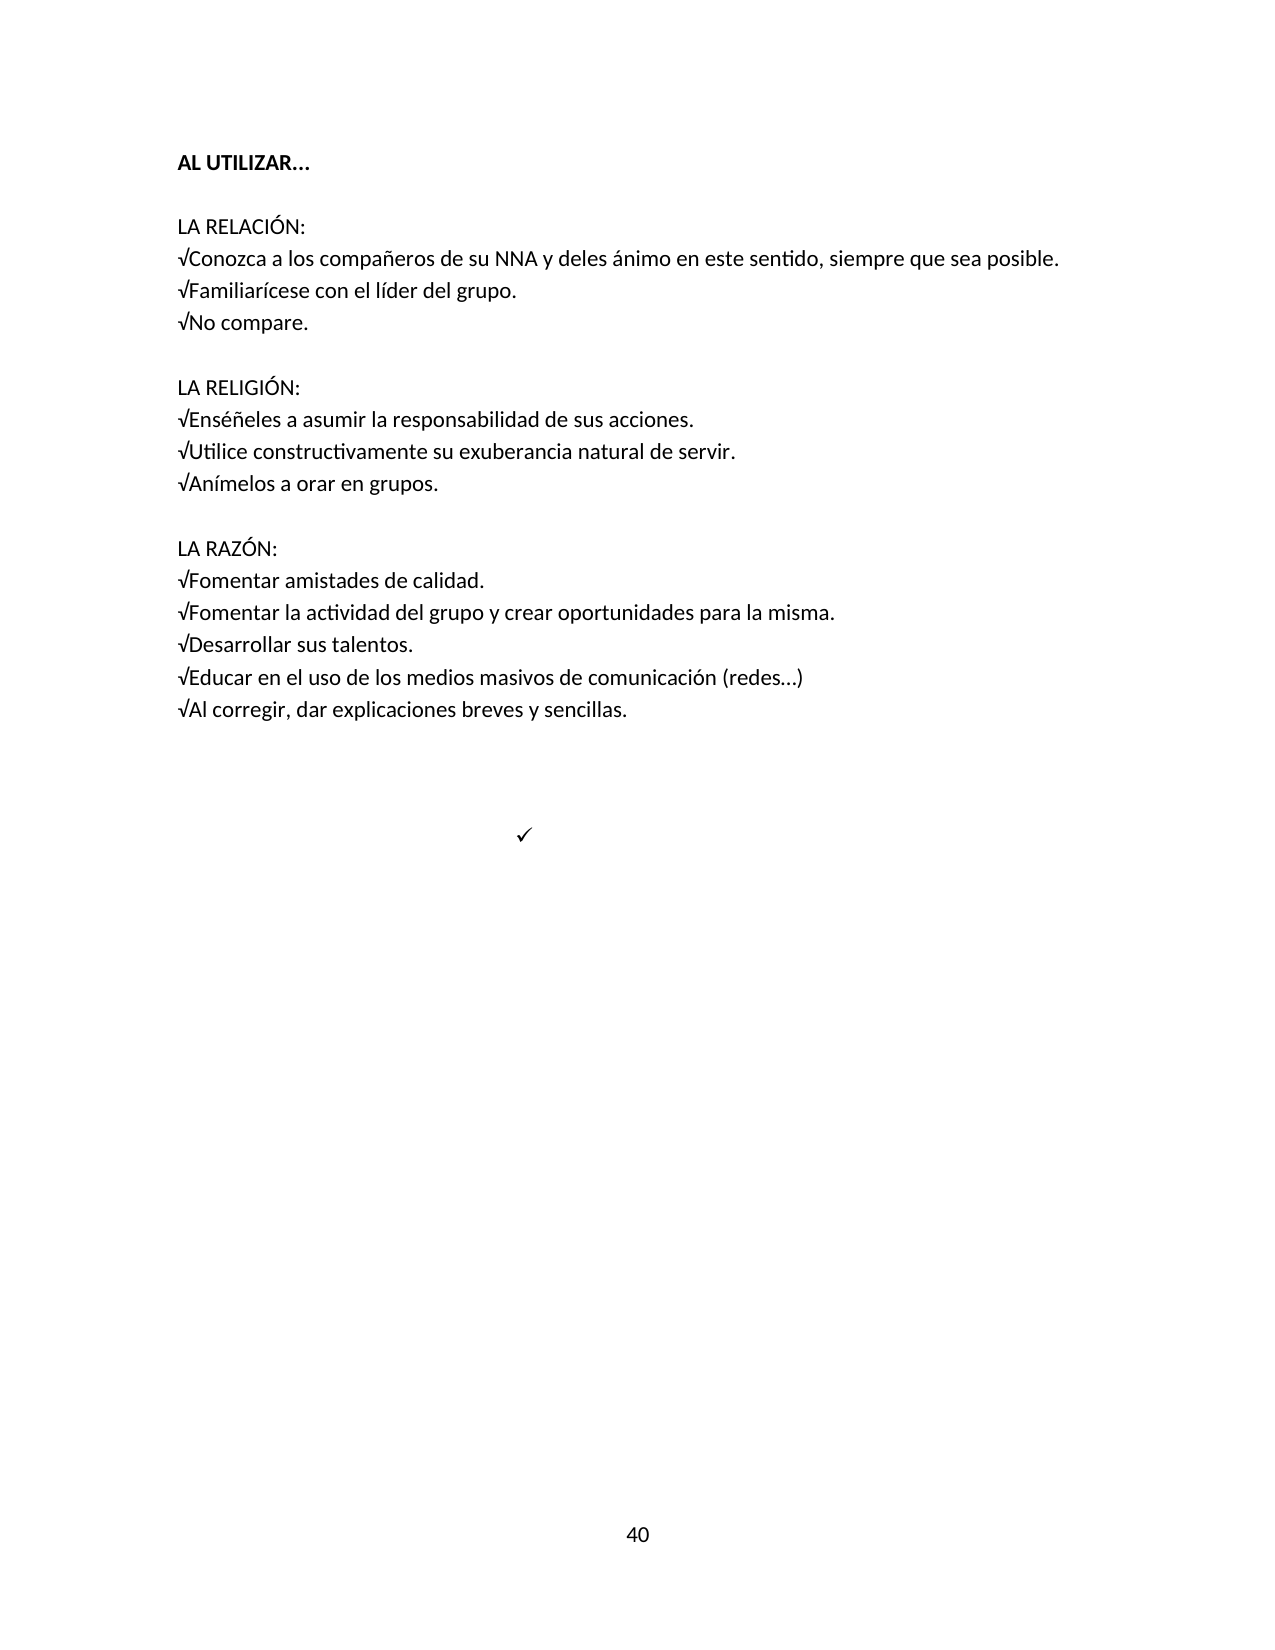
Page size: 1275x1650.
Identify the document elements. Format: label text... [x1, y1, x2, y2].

text AL UTILIZAR... [177, 148, 1098, 176]
text √Conozca a los compañeros de su NNA y deles ánimo en este sentido, siempre que sea posible. [177, 244, 1098, 272]
text √Enséñeles a asumir la responsabilidad de sus acciones. [177, 405, 1098, 433]
text √Anímelos a orar en grupos. [177, 469, 1098, 497]
text √Educar en el uso de los medios masivos de comunicación (redes…) [177, 663, 1098, 691]
text LA RAZÓN: [177, 534, 1098, 562]
text √Utilice constructivamente su exuberancia natural de servir. [177, 437, 1098, 465]
text √Familiarícese con el líder del grupo. [177, 276, 1098, 304]
text √Fomentar la actividad del grupo y crear oportunidades para la misma. [177, 598, 1098, 626]
text √Al corregir, dar explicaciones breves y sencillas. [177, 695, 1098, 723]
text LA RELACIÓN: [177, 212, 1098, 240]
text √Desarrollar sus talentos. [177, 630, 1098, 658]
text LA RELIGIÓN: [177, 373, 1098, 401]
text √Fomentar amistades de calidad. [177, 566, 1098, 594]
text √No compare. [177, 308, 1098, 337]
